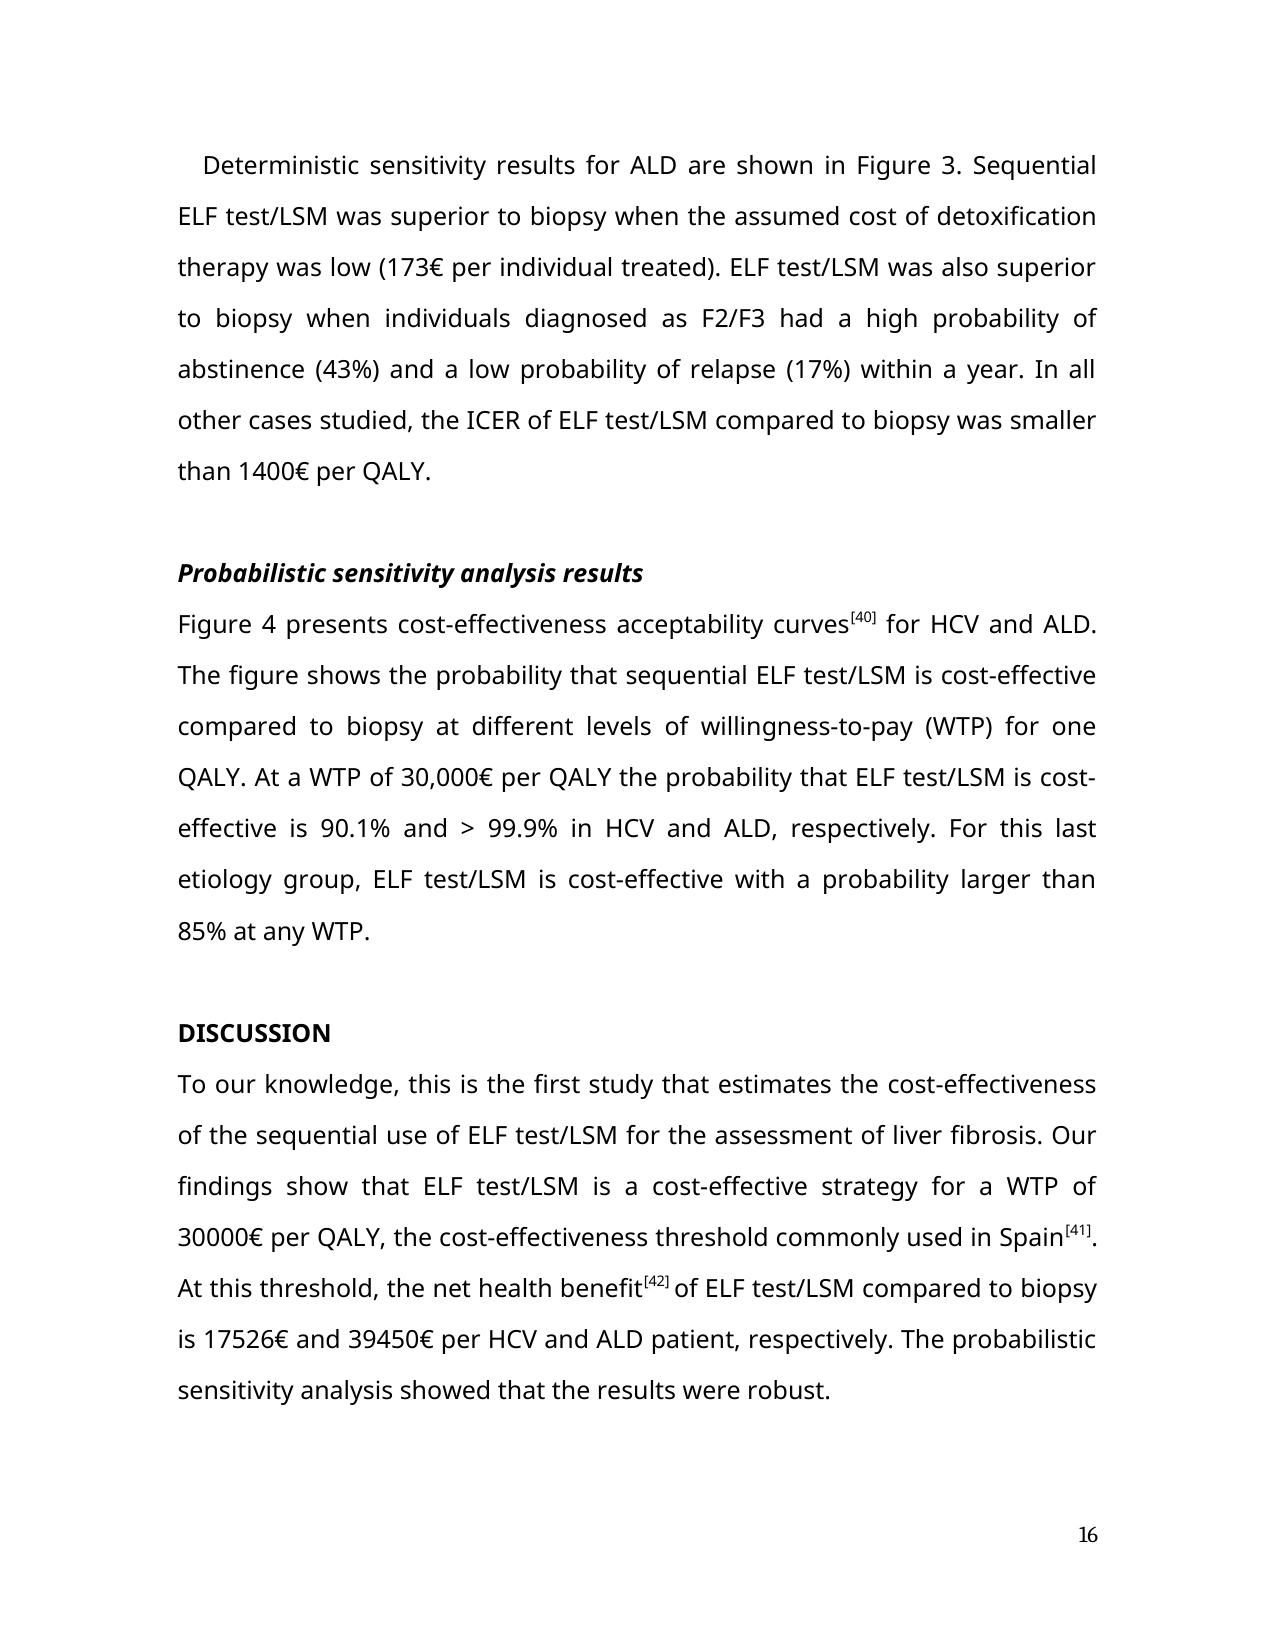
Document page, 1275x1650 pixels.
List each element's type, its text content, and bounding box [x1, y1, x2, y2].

subtitle Probabilistic sensitivity analysis results [177, 556, 1098, 590]
text Deterministic sensitivity results for ALD are shown in Figure 3. Sequential ELF test/LSM was superior to biopsy when the assumed cost of detoxification therapy was low (173€ per individual treated). ELF test/LSM was also superior to biopsy when individuals diagnosed as F2/F3 had a high probability of abstinence (43%) and a low probability of relapse (17%) within a year. In all other cases studied, the ICER of ELF test/LSM compared to biopsy was smaller than 1400€ per QALY. [177, 148, 1098, 488]
text To our knowledge, this is the first study that estimates the cost-effectiveness of the sequential use of ELF test/LSM for the assessment of liver fibrosis. Our findings show that ELF test/LSM is a cost-effective strategy for a WTP of 30000€ per QALY, the cost-effectiveness threshold commonly used in Spain[41]. At this threshold, the net health benefit[42] of ELF test/LSM compared to biopsy is 17526€ and 39450€ per HCV and ALD patient, respectively. The probabilistic sensitivity analysis showed that the results were robust. [177, 1066, 1098, 1407]
text Figure 4 presents cost-effectiveness acceptability curves[40] for HCV and ALD. The figure shows the probability that sequential ELF test/LSM is cost-effective compared to biopsy at different levels of willingness-to-pay (WTP) for one QALY. At a WTP of 30,000€ per QALY the probability that ELF test/LSM is cost-effective is 90.1% and > 99.9% in HCV and ALD, respectively. For this last etiology group, ELF test/LSM is cost-effective with a probability larger than 85% at any WTP. [177, 607, 1098, 947]
subtitle Discussion [177, 1015, 1098, 1049]
